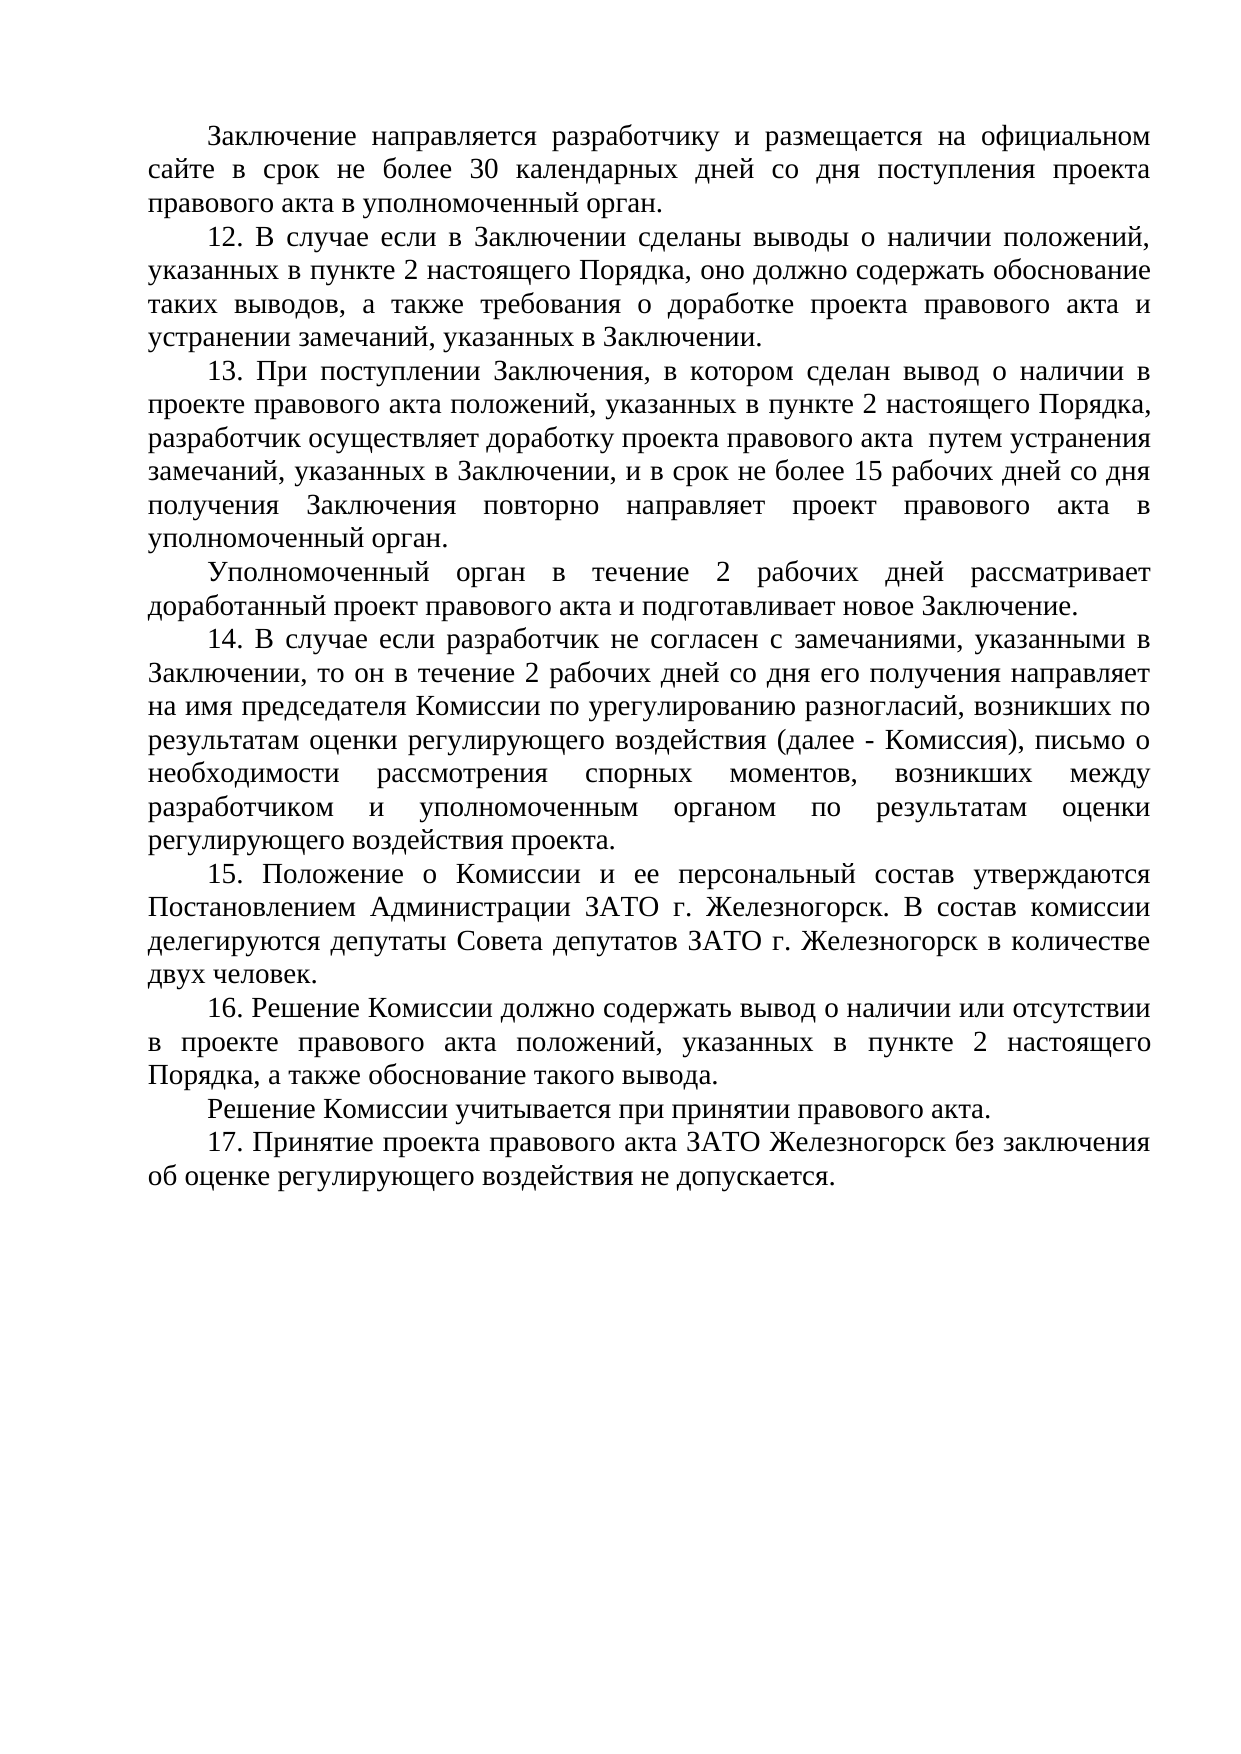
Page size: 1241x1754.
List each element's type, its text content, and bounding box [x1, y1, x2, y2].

text Заключение направляется разработчику и размещается на официальном сайте в срок не более 30 календарных дней со дня поступления проекта правового акта в уполномоченный орган. [148, 118, 1152, 219]
text 16. Решение Комиссии должно содержать вывод о наличии или отсутствии в проекте правового акта положений, указанных в пункте 2 настоящего Порядка, а также обоснование такого вывода. [148, 990, 1152, 1091]
text Уполномоченный орган в течение 2 рабочих дней рассматривает доработанный проект правового акта и подготавливает новое Заключение. [148, 554, 1152, 621]
text Решение Комиссии учитывается при принятии правового акта. [148, 1091, 1152, 1124]
text 17. Принятие проекта правового акта ЗАТО Железногорск без заключения об оценке регулирующего воздействия не допускается. [148, 1124, 1152, 1191]
text 13. При поступлении Заключения, в котором сделан вывод о наличии в проекте правового акта положений, указанных в пункте 2 настоящего Порядка, разработчик осуществляет доработку проекта правового акта путем устранения замечаний, указанных в Заключении, и в срок не более 15 рабочих дней со дня получения Заключения повторно направляет проект правового акта в уполномоченный орган. [148, 353, 1152, 554]
text 15. Положение о Комиссии и ее персональный состав утверждаются Постановлением Администрации ЗАТО г. Железногорск. В состав комиссии делегируются депутаты Совета депутатов ЗАТО г. Железногорск в количестве двух человек. [148, 856, 1152, 990]
text 14. В случае если разработчик не согласен с замечаниями, указанными в Заключении, то он в течение 2 рабочих дней со дня его получения направляет на имя председателя Комиссии по урегулированию разногласий, возникших по результатам оценки регулирующего воздействия (далее - Комиссия), письмо о необходимости рассмотрения спорных моментов, возникших между разработчиком и уполномоченным органом по результатам оценки регулирующего воздействия проекта. [148, 621, 1152, 856]
text 12. В случае если в Заключении сделаны выводы о наличии положений, указанных в пункте 2 настоящего Порядка, оно должно содержать обоснование таких выводов, а также требования о доработке проекта правового акта и устранении замечаний, указанных в Заключении. [148, 219, 1152, 353]
